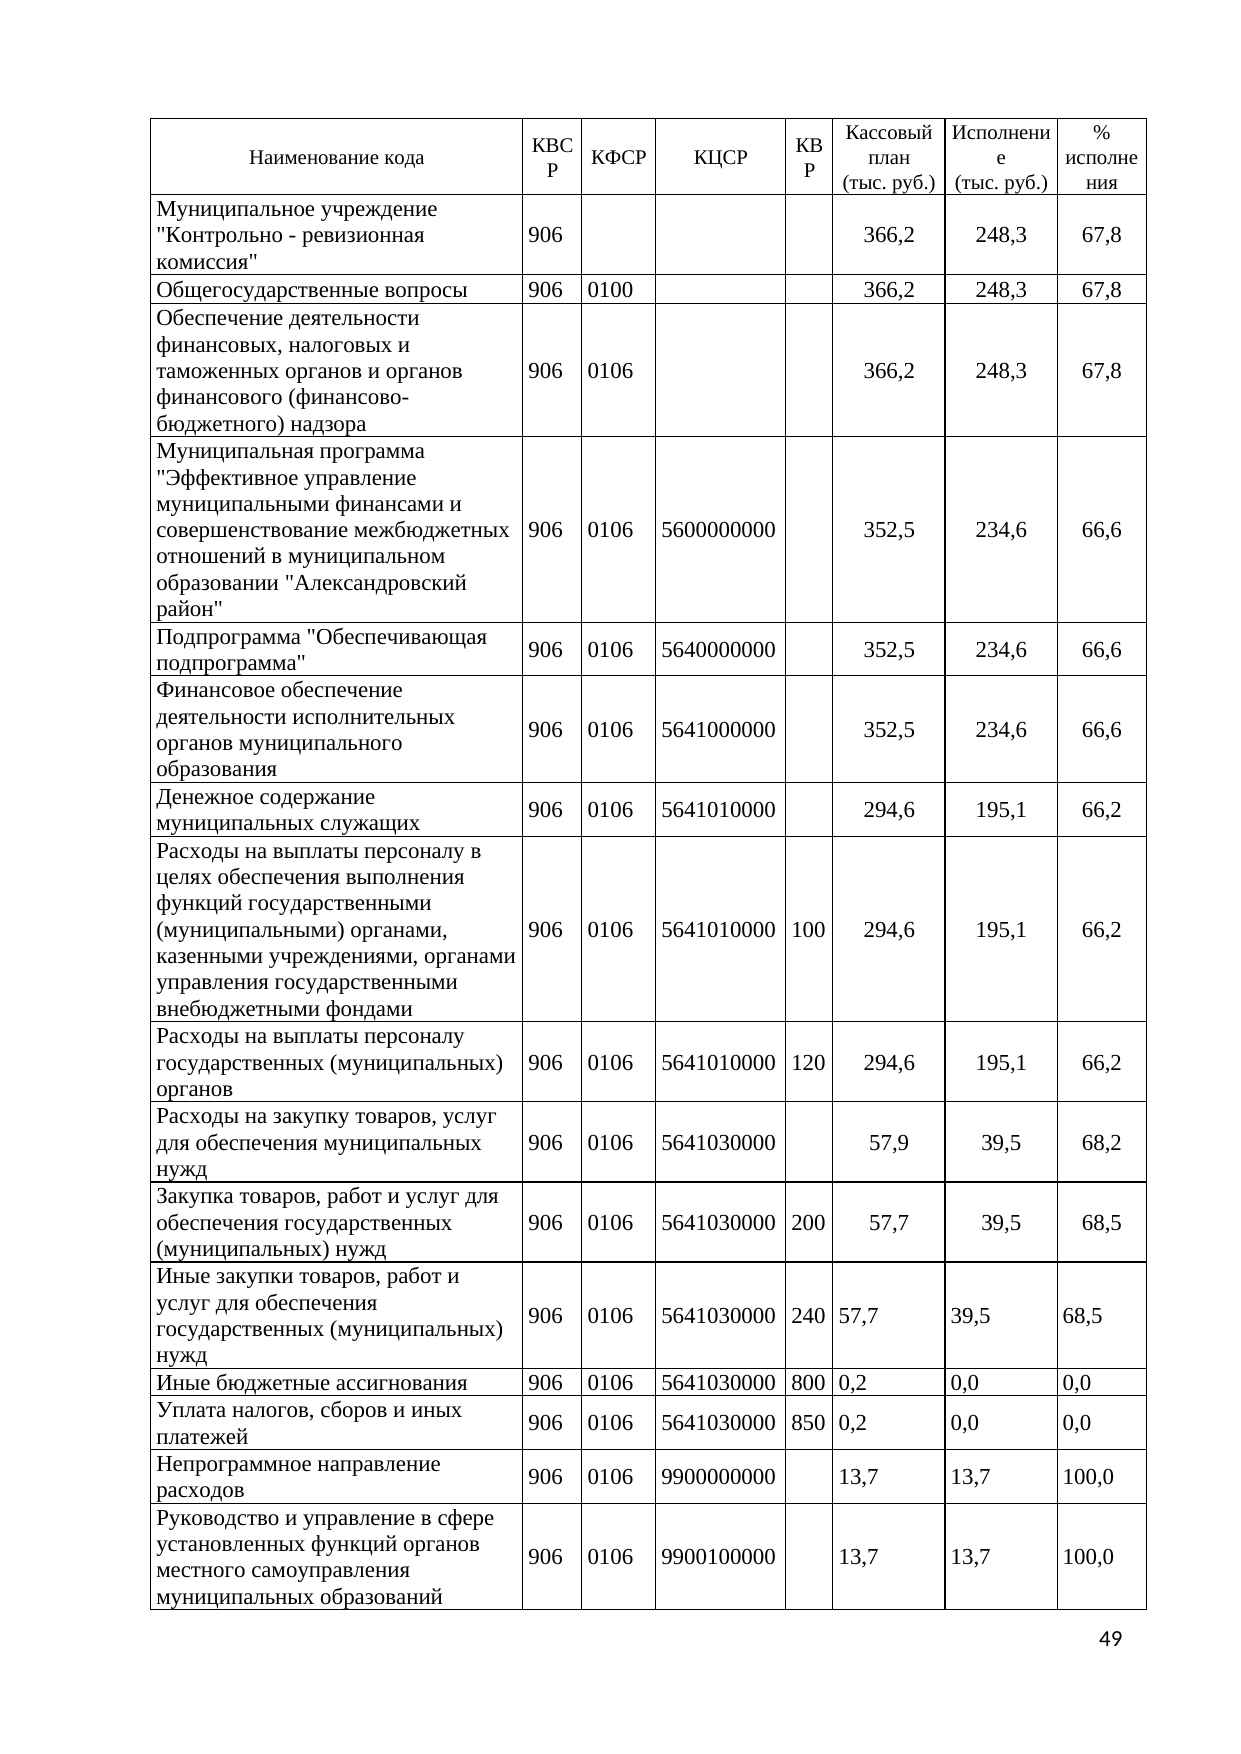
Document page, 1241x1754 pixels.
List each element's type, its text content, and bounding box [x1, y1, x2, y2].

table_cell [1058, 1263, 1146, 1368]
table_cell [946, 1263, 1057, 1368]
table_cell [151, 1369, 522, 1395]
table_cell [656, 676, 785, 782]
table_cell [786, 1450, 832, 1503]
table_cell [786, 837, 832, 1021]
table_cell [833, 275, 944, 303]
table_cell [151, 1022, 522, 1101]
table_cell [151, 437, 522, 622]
table_header Кассовый план (тыс. руб.) [833, 119, 944, 194]
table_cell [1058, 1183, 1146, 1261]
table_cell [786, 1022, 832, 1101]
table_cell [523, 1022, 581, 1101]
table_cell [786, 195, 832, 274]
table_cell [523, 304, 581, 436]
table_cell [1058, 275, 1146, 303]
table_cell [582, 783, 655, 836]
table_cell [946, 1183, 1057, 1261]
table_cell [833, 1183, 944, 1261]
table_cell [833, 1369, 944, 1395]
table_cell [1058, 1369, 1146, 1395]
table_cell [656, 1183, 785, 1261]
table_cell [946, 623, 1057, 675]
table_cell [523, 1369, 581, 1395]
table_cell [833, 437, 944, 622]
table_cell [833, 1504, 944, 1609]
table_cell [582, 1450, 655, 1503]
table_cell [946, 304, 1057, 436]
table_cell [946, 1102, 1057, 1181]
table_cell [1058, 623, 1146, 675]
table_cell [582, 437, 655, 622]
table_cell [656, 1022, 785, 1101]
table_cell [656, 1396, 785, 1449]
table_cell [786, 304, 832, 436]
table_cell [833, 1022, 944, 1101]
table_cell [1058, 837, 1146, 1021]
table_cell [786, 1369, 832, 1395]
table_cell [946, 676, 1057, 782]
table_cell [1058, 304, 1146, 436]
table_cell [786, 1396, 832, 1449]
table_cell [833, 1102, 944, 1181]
table_header КВСР [523, 119, 581, 194]
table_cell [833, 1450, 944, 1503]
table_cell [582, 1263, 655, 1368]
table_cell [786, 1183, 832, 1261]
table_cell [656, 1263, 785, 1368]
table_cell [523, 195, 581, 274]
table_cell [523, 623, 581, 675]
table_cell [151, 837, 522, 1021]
table_header Наименование кода [151, 119, 522, 194]
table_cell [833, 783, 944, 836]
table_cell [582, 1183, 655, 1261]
table_header % исполнения [1058, 119, 1146, 194]
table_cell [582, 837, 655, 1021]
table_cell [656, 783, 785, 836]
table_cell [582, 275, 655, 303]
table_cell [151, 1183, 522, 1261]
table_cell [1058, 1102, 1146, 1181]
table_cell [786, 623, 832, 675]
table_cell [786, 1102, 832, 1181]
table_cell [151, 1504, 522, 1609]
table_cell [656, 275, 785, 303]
table_header КФСР [582, 119, 655, 194]
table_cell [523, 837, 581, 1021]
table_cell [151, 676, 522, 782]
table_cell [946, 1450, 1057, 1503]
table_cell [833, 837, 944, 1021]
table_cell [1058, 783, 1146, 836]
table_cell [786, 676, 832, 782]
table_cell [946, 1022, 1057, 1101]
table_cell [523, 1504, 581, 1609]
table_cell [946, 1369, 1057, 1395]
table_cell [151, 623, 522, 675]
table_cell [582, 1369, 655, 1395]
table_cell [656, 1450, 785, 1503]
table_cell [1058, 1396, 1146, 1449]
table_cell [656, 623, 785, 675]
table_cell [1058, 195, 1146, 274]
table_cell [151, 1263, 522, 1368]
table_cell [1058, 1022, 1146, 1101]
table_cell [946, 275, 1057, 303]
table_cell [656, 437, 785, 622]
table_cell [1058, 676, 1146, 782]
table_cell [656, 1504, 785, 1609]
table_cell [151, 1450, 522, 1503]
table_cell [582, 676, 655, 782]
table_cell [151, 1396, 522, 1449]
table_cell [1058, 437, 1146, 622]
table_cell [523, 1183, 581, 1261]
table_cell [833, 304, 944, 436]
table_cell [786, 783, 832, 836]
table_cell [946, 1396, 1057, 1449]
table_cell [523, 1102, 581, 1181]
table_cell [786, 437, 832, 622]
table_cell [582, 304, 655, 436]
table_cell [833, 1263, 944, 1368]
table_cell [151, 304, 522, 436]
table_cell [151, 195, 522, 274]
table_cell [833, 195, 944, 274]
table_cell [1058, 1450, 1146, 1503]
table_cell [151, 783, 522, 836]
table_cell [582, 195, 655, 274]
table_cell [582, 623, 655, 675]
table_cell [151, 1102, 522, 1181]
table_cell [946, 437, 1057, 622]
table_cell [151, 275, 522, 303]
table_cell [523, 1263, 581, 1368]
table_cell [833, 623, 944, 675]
table_header Исполнение (тыс. руб.) [946, 119, 1057, 194]
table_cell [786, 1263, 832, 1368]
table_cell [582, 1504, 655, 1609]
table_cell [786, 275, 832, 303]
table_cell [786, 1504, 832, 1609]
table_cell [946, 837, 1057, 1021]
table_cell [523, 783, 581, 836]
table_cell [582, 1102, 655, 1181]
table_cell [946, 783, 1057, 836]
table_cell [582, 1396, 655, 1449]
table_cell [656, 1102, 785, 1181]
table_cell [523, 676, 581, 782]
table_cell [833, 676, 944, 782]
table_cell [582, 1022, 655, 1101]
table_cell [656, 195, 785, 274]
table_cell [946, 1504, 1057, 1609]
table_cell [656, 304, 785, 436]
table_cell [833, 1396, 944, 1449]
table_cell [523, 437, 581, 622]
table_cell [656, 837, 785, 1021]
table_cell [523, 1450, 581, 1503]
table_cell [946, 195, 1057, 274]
table_header КЦСР [656, 119, 785, 194]
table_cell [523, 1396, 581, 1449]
table_header КВР [786, 119, 832, 194]
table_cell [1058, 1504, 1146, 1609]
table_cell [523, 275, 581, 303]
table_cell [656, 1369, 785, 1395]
